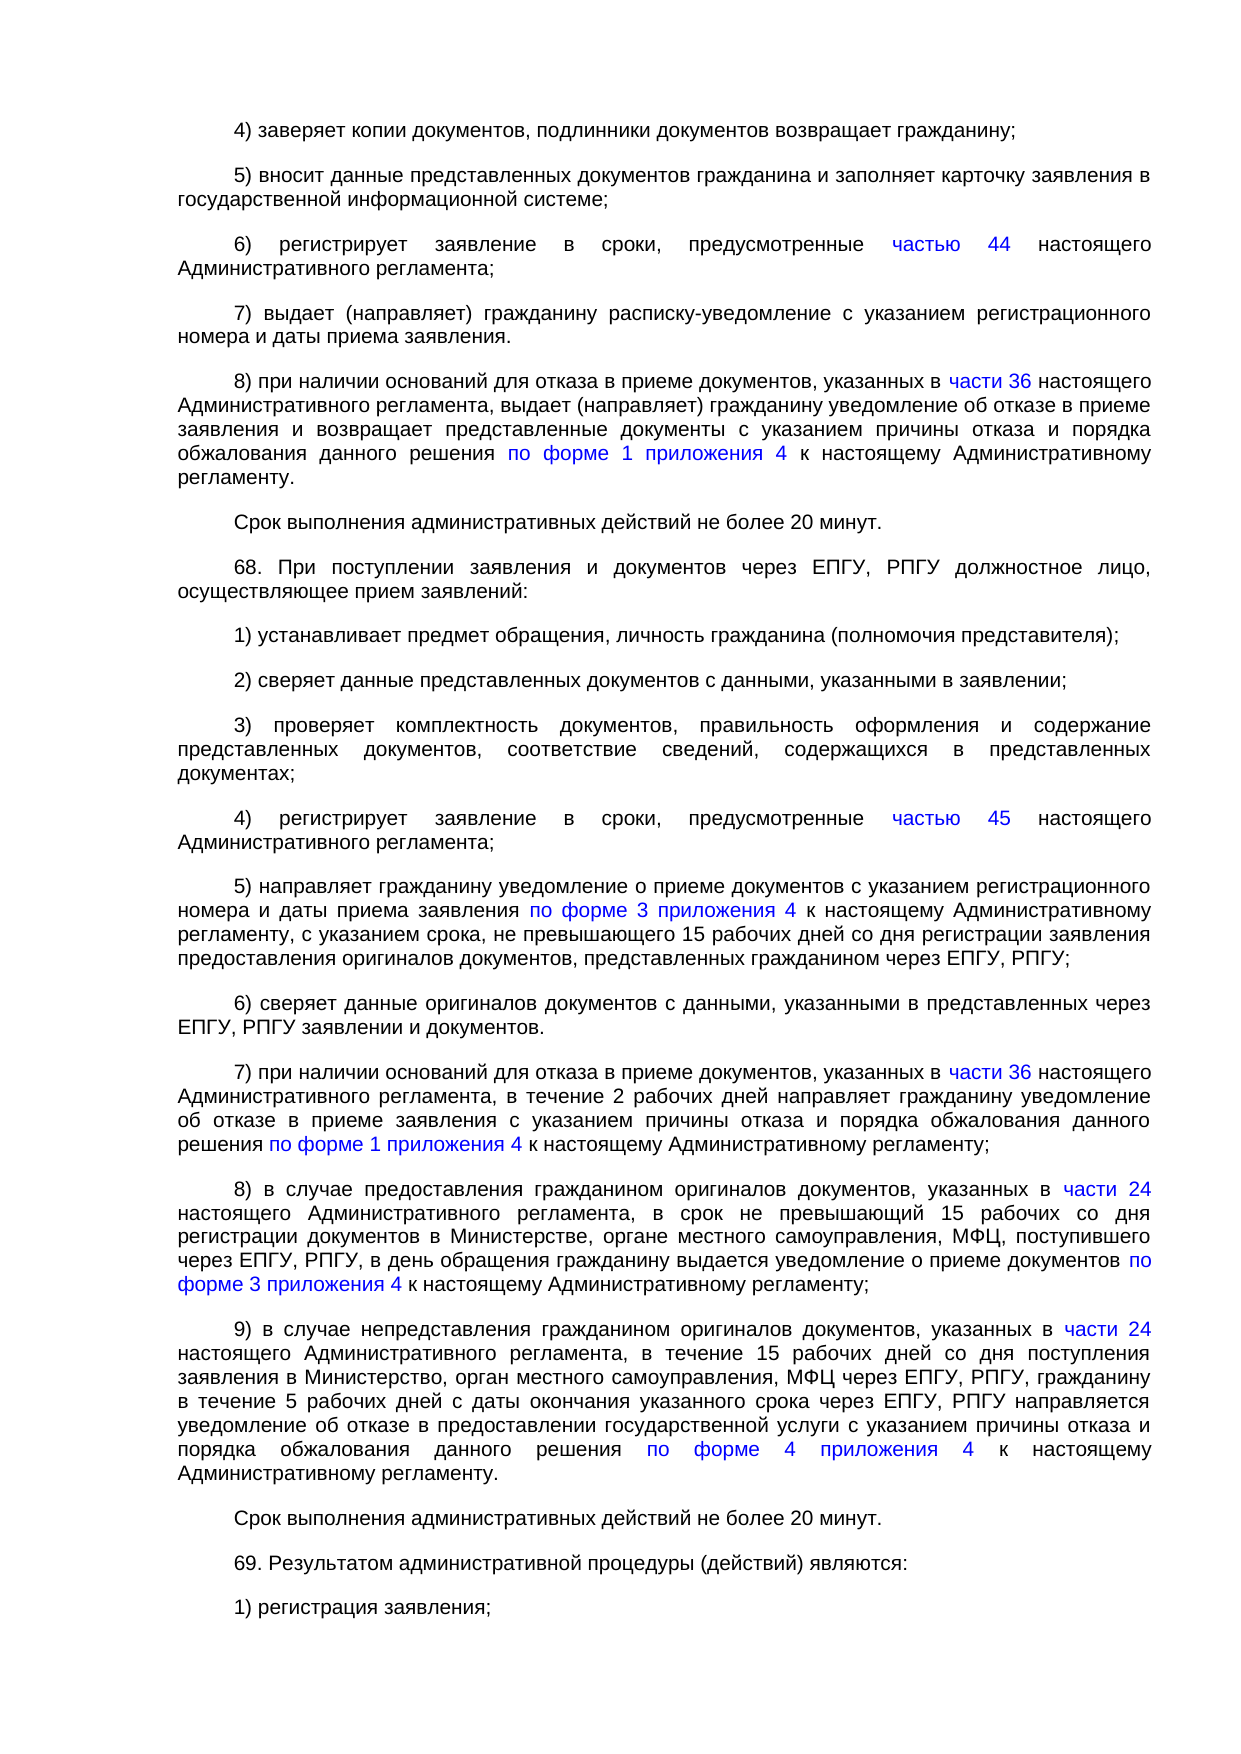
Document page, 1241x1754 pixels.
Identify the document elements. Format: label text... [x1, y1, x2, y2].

text 6) сверяет данные оригиналов документов с данными, указанными в представленных через ЕПГУ, РПГУ заявлении и документов. [177, 991, 1152, 1039]
text 7) при наличии оснований для отказа в приеме документов, указанных в части 36 настоящего Административного регламента, в течение 2 рабочих дней направляет гражданину уведомление об отказе в приеме заявления с указанием причины отказа и порядка обжалования данного решения по форме 1 приложения 4 к настоящему Административному регламенту; [177, 1060, 1152, 1156]
text 68. При поступлении заявления и документов через ЕПГУ, РПГУ должностное лицо, осуществляющее прием заявлений: [177, 554, 1152, 602]
text 2) сверяет данные представленных документов с данными, указанными в заявлении; [177, 668, 1152, 692]
text 5) направляет гражданину уведомление о приеме документов с указанием регистрационного номера и даты приема заявления по форме 3 приложения 4 к настоящему Административному регламенту, с указанием срока, не превышающего 15 рабочих дней со дня регистрации заявления предоставления оригиналов документов, представленных гражданином через ЕПГУ, РПГУ; [177, 874, 1152, 970]
text Срок выполнения административных действий не более 20 минут. [177, 1506, 1152, 1529]
text 8) при наличии оснований для отказа в приеме документов, указанных в части 36 настоящего Административного регламента, выдает (направляет) гражданину уведомление об отказе в приеме заявления и возвращает представленные документы с указанием причины отказа и порядка обжалования данного решения по форме 1 приложения 4 к настоящему Административному регламенту. [177, 369, 1152, 489]
text 9) в случае непредставления гражданином оригиналов документов, указанных в части 24 настоящего Административного регламента, в течение 15 рабочих дней со дня поступления заявления в Министерство, орган местного самоуправления, МФЦ через ЕПГУ, РПГУ, гражданину в течение 5 рабочих дней с даты окончания указанного срока через ЕПГУ, РПГУ направляется уведомление об отказе в предоставлении государственной услуги с указанием причины отказа и порядка обжалования данного решения по форме 4 приложения 4 к настоящему Административному регламенту. [177, 1317, 1152, 1485]
text 1) регистрация заявления; [177, 1595, 1152, 1619]
text 4) заверяет копии документов, подлинники документов возвращает гражданину; [177, 118, 1152, 142]
text 8) в случае предоставления гражданином оригиналов документов, указанных в части 24 настоящего Административного регламента, в срок не превышающий 15 рабочих со дня регистрации документов в Министерстве, органе местного самоуправления, МФЦ, поступившего через ЕПГУ, РПГУ, в день обращения гражданину выдается уведомление о приеме документов по форме 3 приложения 4 к настоящему Административному регламенту; [177, 1176, 1152, 1296]
text 7) выдает (направляет) гражданину расписку-уведомление с указанием регистрационного номера и даты приема заявления. [177, 300, 1152, 348]
text 1) устанавливает предмет обращения, личность гражданина (полномочия представителя); [177, 623, 1152, 647]
text 4) регистрирует заявление в сроки, предусмотренные частью 45 настоящего Административного регламента; [177, 806, 1152, 853]
text 5) вносит данные представленных документов гражданина и заполняет карточку заявления в государственной информационной системе; [177, 163, 1152, 211]
text 6) регистрирует заявление в сроки, предусмотренные частью 44 настоящего Административного регламента; [177, 232, 1152, 279]
text Срок выполнения административных действий не более 20 минут. [177, 510, 1152, 534]
text 69. Результатом административной процедуры (действий) являются: [177, 1550, 1152, 1574]
text 3) проверяет комплектность документов, правильность оформления и содержание представленных документов, соответствие сведений, содержащихся в представленных документах; [177, 713, 1152, 785]
